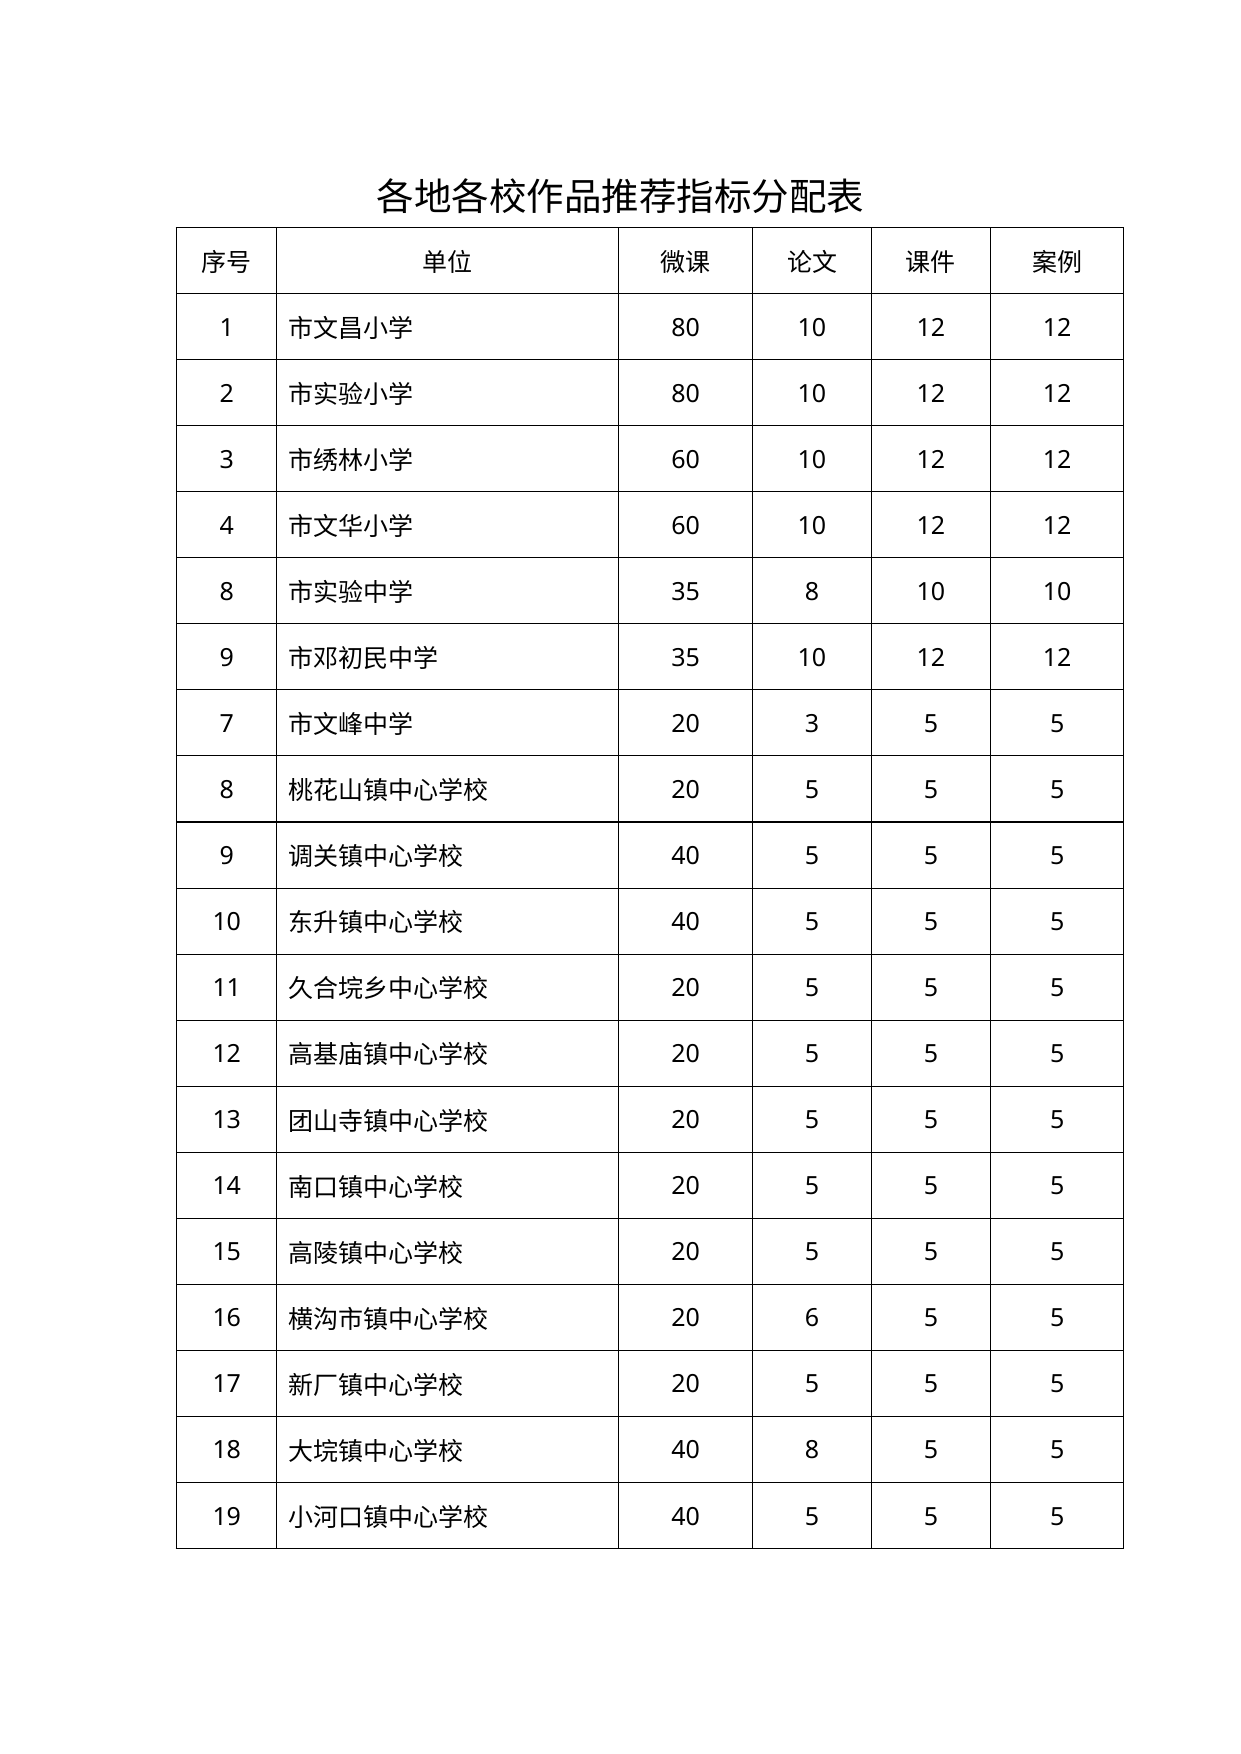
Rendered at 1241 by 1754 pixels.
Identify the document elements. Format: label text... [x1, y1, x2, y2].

table_cell 40 [619, 823, 752, 887]
table_cell 12 [991, 624, 1123, 689]
table_cell 6 [753, 1285, 871, 1350]
table_cell 20 [619, 1021, 752, 1086]
table_cell 5 [872, 889, 990, 953]
table_cell 16 [177, 1285, 276, 1350]
table_cell 东升镇中心学校 [277, 889, 618, 953]
table_cell 20 [619, 1087, 752, 1152]
table_cell 团山寺镇中心学校 [277, 1087, 618, 1152]
table_cell 20 [619, 1351, 752, 1416]
table_cell 5 [991, 1483, 1123, 1548]
table_cell 5 [753, 1351, 871, 1416]
table_cell 12 [872, 426, 990, 491]
table_cell 80 [619, 360, 752, 425]
table_cell 3 [753, 690, 871, 755]
table_cell 5 [872, 823, 990, 887]
table_cell 市实验小学 [277, 360, 618, 425]
table_header 单位 [277, 228, 618, 293]
table_cell 12 [991, 294, 1123, 359]
table_cell 18 [177, 1417, 276, 1482]
table_cell 5 [753, 889, 871, 953]
table_cell 市实验中学 [277, 558, 618, 623]
table_cell 5 [753, 1021, 871, 1086]
table_cell 市文昌小学 [277, 294, 618, 359]
table_cell 20 [619, 1285, 752, 1350]
table_cell 15 [177, 1219, 276, 1284]
table_cell 5 [991, 1219, 1123, 1284]
table_cell 8 [753, 558, 871, 623]
table_cell 12 [872, 294, 990, 359]
table_cell 5 [753, 955, 871, 1019]
table_cell 5 [872, 1285, 990, 1350]
table_cell 南口镇中心学校 [277, 1153, 618, 1218]
table_cell 5 [872, 1087, 990, 1152]
table_cell 12 [991, 360, 1123, 425]
table_cell 小河口镇中心学校 [277, 1483, 618, 1548]
table_cell 5 [872, 690, 990, 755]
table_cell 5 [872, 1483, 990, 1548]
table_cell 10 [753, 492, 871, 557]
table_cell 12 [872, 492, 990, 557]
table_header 案例 [991, 228, 1123, 293]
table_cell 5 [991, 1351, 1123, 1416]
table_cell 5 [753, 1483, 871, 1548]
table_cell 20 [619, 955, 752, 1019]
table_cell 高基庙镇中心学校 [277, 1021, 618, 1086]
table_cell 5 [991, 1087, 1123, 1152]
table_cell 9 [177, 823, 276, 887]
table_cell 35 [619, 558, 752, 623]
table_header 微课 [619, 228, 752, 293]
table_cell 9 [177, 624, 276, 689]
table_cell 35 [619, 624, 752, 689]
table_cell 横沟市镇中心学校 [277, 1285, 618, 1350]
table_cell 5 [753, 823, 871, 887]
table_cell 12 [872, 360, 990, 425]
table_cell 5 [872, 1351, 990, 1416]
table_cell 40 [619, 1417, 752, 1482]
table_cell 12 [872, 624, 990, 689]
table_cell 市邓初民中学 [277, 624, 618, 689]
table_cell 5 [991, 1153, 1123, 1218]
table_cell 5 [991, 1285, 1123, 1350]
table_cell 20 [619, 1153, 752, 1218]
table_cell 5 [872, 1021, 990, 1086]
table_cell 5 [991, 955, 1123, 1019]
table_cell 10 [753, 624, 871, 689]
table_cell 10 [753, 426, 871, 491]
table_cell 市文华小学 [277, 492, 618, 557]
table_cell 5 [991, 690, 1123, 755]
table_cell 2 [177, 360, 276, 425]
table_header 序号 [177, 228, 276, 293]
table_cell 20 [619, 756, 752, 821]
table_cell 市绣林小学 [277, 426, 618, 491]
table_cell 5 [872, 1153, 990, 1218]
table_cell 10 [177, 889, 276, 953]
table_cell 1 [177, 294, 276, 359]
table_cell 5 [991, 1021, 1123, 1086]
table_cell 5 [991, 756, 1123, 821]
table_cell 12 [991, 426, 1123, 491]
table_cell 7 [177, 690, 276, 755]
table_cell 40 [619, 1483, 752, 1548]
table_cell 5 [753, 1087, 871, 1152]
table_cell 桃花山镇中心学校 [277, 756, 618, 821]
table_cell 5 [872, 756, 990, 821]
table_cell 大垸镇中心学校 [277, 1417, 618, 1482]
table_cell 13 [177, 1087, 276, 1152]
table_cell 17 [177, 1351, 276, 1416]
table_cell 10 [872, 558, 990, 623]
table_cell 8 [753, 1417, 871, 1482]
table_cell 60 [619, 426, 752, 491]
table_cell 调关镇中心学校 [277, 823, 618, 887]
table_cell 40 [619, 889, 752, 953]
table_cell 5 [872, 955, 990, 1019]
table_cell 10 [753, 360, 871, 425]
table_cell 8 [177, 558, 276, 623]
table_cell 久合垸乡中心学校 [277, 955, 618, 1019]
table_cell 5 [753, 756, 871, 821]
table_cell 3 [177, 426, 276, 491]
table_cell 新厂镇中心学校 [277, 1351, 618, 1416]
table_cell 14 [177, 1153, 276, 1218]
text 各地各校作品推荐指标分配表 [187, 162, 1053, 227]
table_cell 5 [872, 1219, 990, 1284]
table_cell 5 [753, 1153, 871, 1218]
table_cell 20 [619, 1219, 752, 1284]
table_cell 20 [619, 690, 752, 755]
table_header 论文 [753, 228, 871, 293]
table_cell 12 [991, 492, 1123, 557]
table_cell 市文峰中学 [277, 690, 618, 755]
table_cell 8 [177, 756, 276, 821]
table_cell 10 [991, 558, 1123, 623]
table_cell 10 [753, 294, 871, 359]
table_cell 60 [619, 492, 752, 557]
table_cell 5 [872, 1417, 990, 1482]
table_cell 80 [619, 294, 752, 359]
table_cell 4 [177, 492, 276, 557]
table_cell 12 [177, 1021, 276, 1086]
table_cell 11 [177, 955, 276, 1019]
table_header 课件 [872, 228, 990, 293]
table_cell 高陵镇中心学校 [277, 1219, 618, 1284]
table_cell 5 [991, 1417, 1123, 1482]
table_cell 19 [177, 1483, 276, 1548]
table_cell 5 [753, 1219, 871, 1284]
table_cell 5 [991, 823, 1123, 887]
table_cell 5 [991, 889, 1123, 953]
